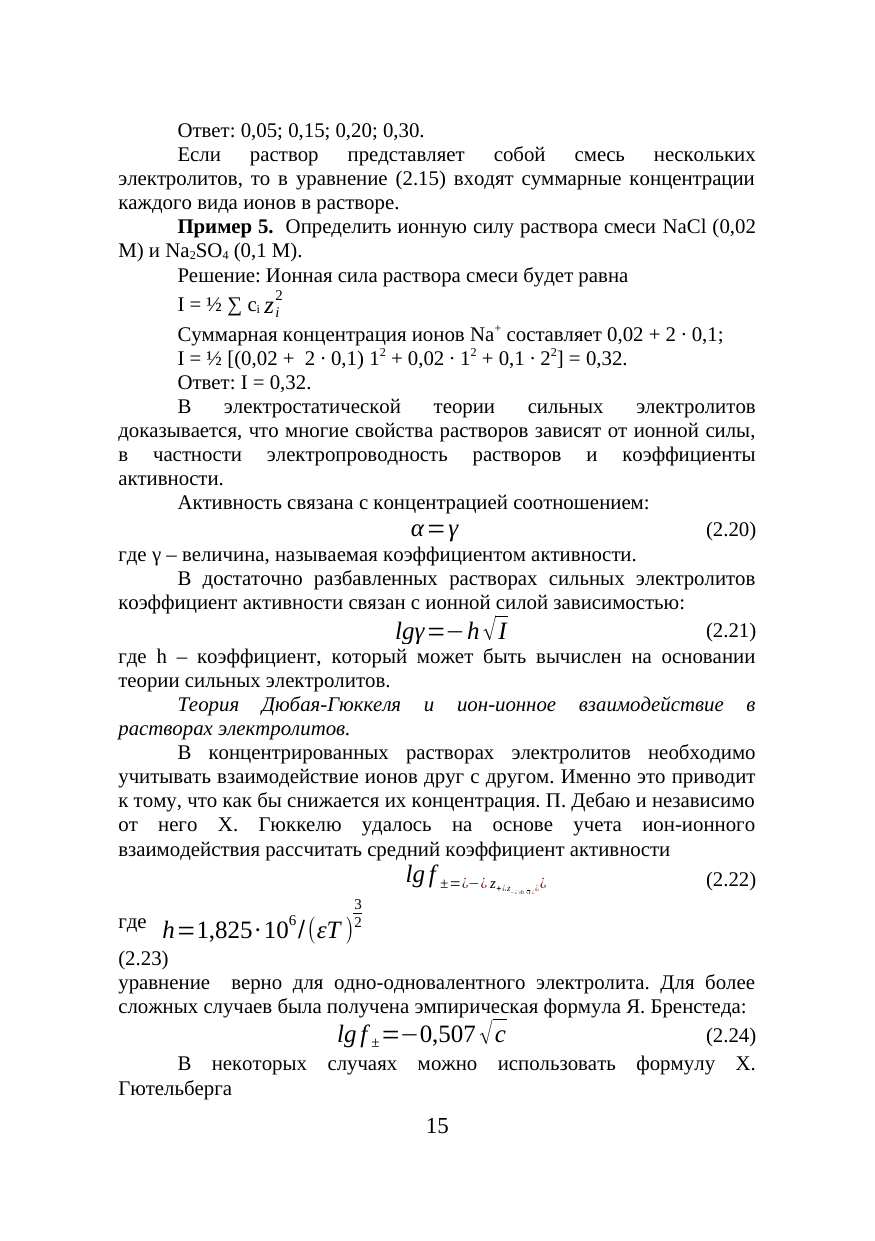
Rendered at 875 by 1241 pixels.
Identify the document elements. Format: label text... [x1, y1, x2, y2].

text Теория Дюбая-Гюккеля и ион-ионное взаимодействие в растворах электролитов. [118, 692, 756, 740]
text уравнение верно для одно-одновалентного электролита. Для более сложных случаев была получена эмпирическая формула Я. Бренстеда: [118, 970, 756, 1018]
text В электростатической теории сильных электролитов доказывается, что многие свойства растворов зависят от ионной силы, в частности электропроводность растворов и коэффициенты активности. [118, 394, 756, 490]
text (2.22) [118, 861, 756, 896]
text Пример 5. Определить ионную силу раствора смеси NaCl (0,02 M) и Na2SO4 (0,1 M). [118, 214, 756, 262]
text где (2.23) [118, 896, 756, 970]
text В достаточно разбавленных растворах сильных электролитов коэффициент активности связан с ионной силой зависимостью: [118, 566, 756, 614]
text В концентрированных растворах электролитов необходимо учитывать взаимодействие ионов друг с другом. Именно это приводит к тому, что как бы снижается их концентрация. П. Дебаю и независимо от него Х. Гюккелю удалось на основе учета ион-ионного взаимодействия рассчитать средний коэффициент активности [118, 740, 756, 861]
text I = ½ ∑ ci [118, 287, 756, 321]
text (2.20) [118, 514, 756, 542]
text I = ½ [(0,02 + 2 ∙ 0,1) 12 + 0,02 ∙ 12 + 0,1 ∙ 22] = 0,32. [118, 346, 756, 369]
text (2.21) [118, 614, 756, 644]
text (2.24) [118, 1018, 756, 1051]
text Суммарная концентрация ионов Na+ составляет 0,02 + 2 ∙ 0,1; [118, 321, 756, 346]
text Если раствор представляет собой смесь нескольких электролитов, то в уравнение (2.15) входят суммарные концентрации каждого вида ионов в растворе. [118, 142, 756, 214]
text Активность связана с концентрацией соотношением: [118, 490, 756, 514]
text где γ – величина, называемая коэффициентом активности. [118, 542, 756, 566]
text Ответ: 0,05; 0,15; 0,20; 0,30. [118, 118, 756, 142]
text Решение: Ионная сила раствора смеси будет равна [118, 262, 756, 287]
text Ответ: I = 0,32. [118, 369, 756, 394]
text где h – коэффициент, который может быть вычислен на основании теории сильных электролитов. [118, 644, 756, 692]
text В некоторых случаях можно использовать формулу Х. Гютельберга [118, 1051, 756, 1099]
